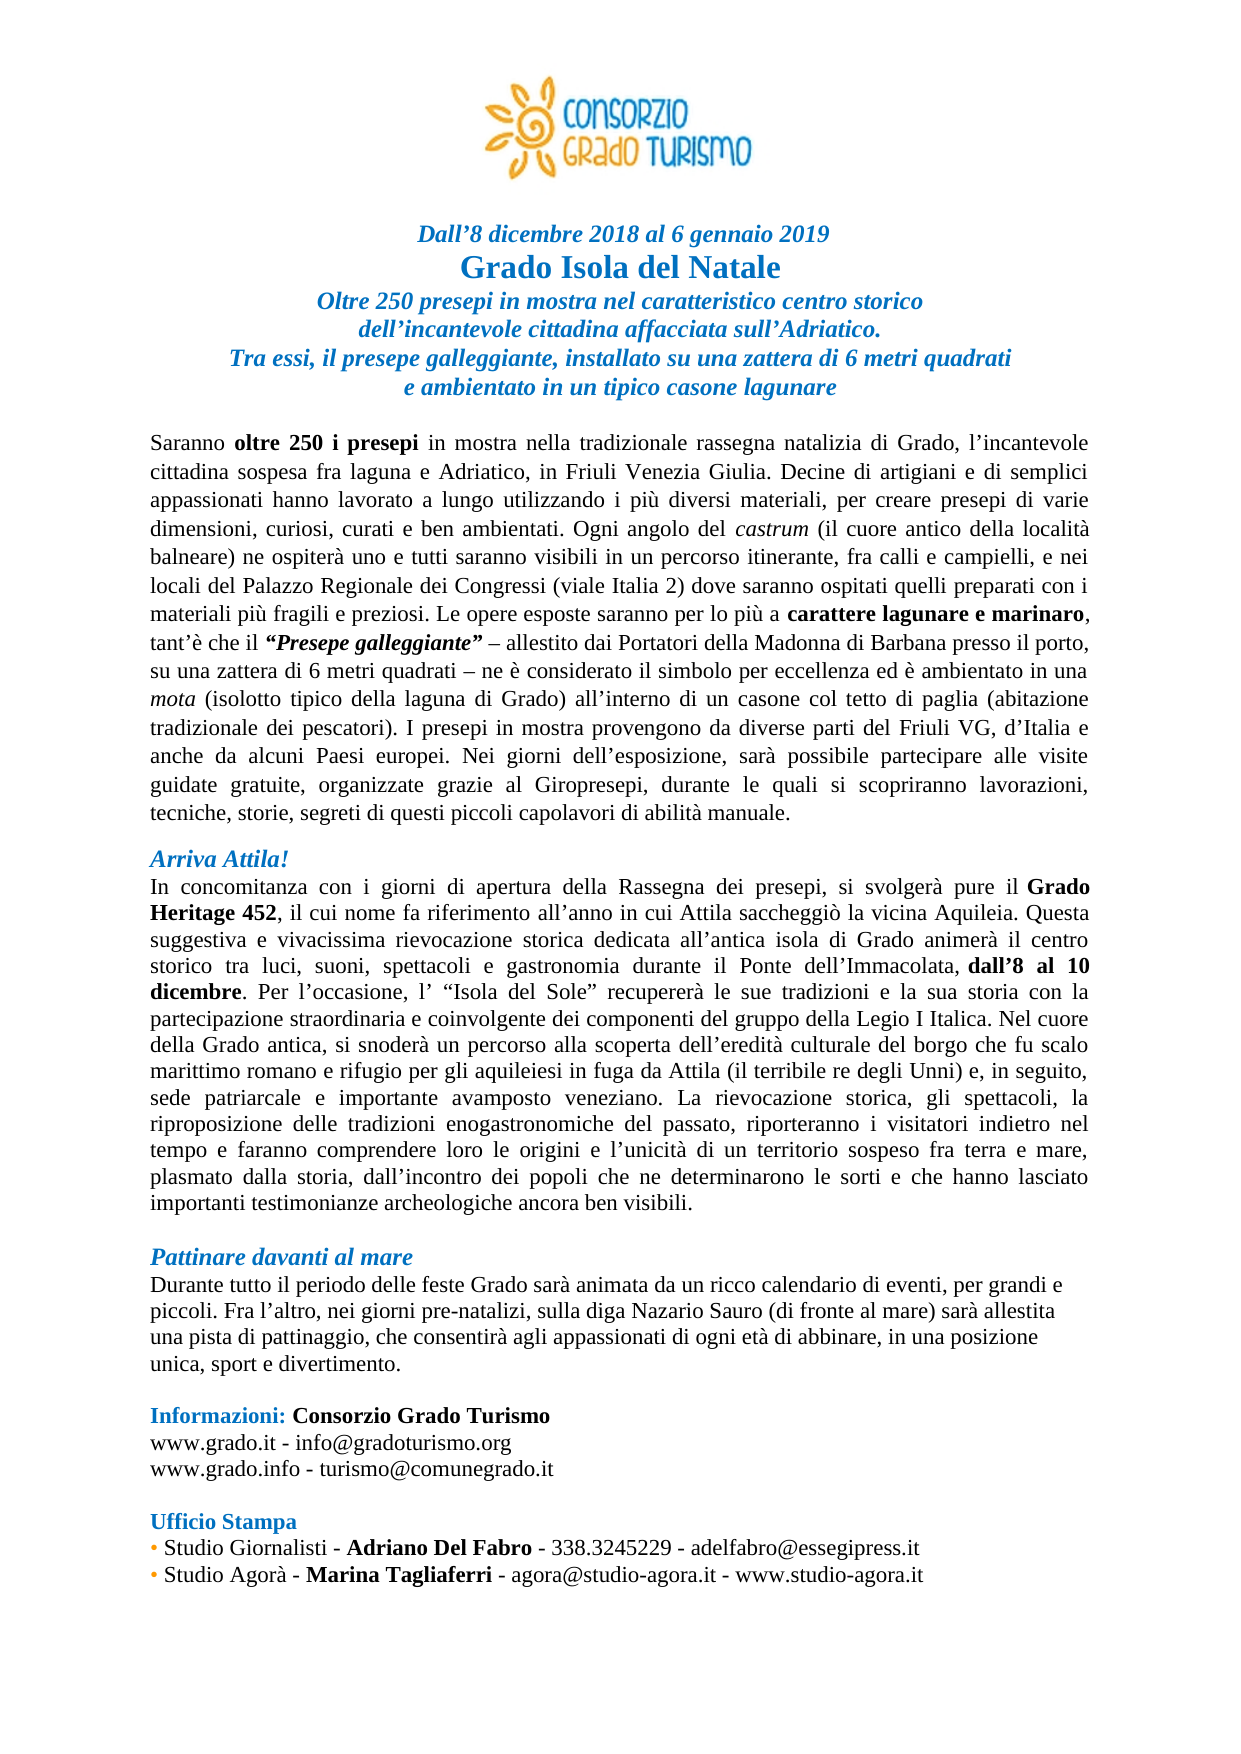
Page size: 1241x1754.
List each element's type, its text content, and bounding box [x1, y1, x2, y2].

text Durante tutto il periodo delle feste Grado sarà animata da un ricco calendario di eventi, per grandi e piccoli. Fra l’altro, nei giorni pre-natalizi, sulla diga Nazario Sauro (di fronte al mare) sarà allestita una pista di pattinaggio, che consentirà agli appassionati di ogni età di abbinare, in una posizione unica, sport e divertimento. [150, 1271, 1090, 1376]
text Pattinare davanti al mare [150, 1242, 1090, 1271]
text • Studio Agorà - Marina Tagliaferri - agora@studio-agora.it - www.studio-agora.it [150, 1561, 1090, 1587]
text Informazioni: Consorzio Grado Turismo [150, 1402, 1090, 1429]
text dell’incantevole cittadina affacciata sull’Adriatico. [150, 314, 1090, 343]
text Grado Isola del Natale [150, 247, 1090, 286]
text Tra essi, il presepe galleggiante, installato su una zattera di [150, 343, 1090, 372]
text Saranno oltre 250 i presepi in mostra nella tradizionale rassegna natalizia di Grado, l’incantevole cittadina sospesa fra laguna e Adriatico, in Friuli Venezia Giulia. Decine di artigiani e di semplici appassionati hanno lavorato a lungo utilizzando i più diversi materiali, per creare presepi di varie dimensioni, curiosi, curati e ben ambientati. Ogni angolo del castrum (il cuore antico della località balneare) ne ospiterà uno e tutti saranno visibili in un percorso itinerante, fra calli e campielli, e nei locali del Palazzo Regionale dei Congressi (viale Italia 2) dove saranno ospitati quelli preparati con i materiali più fragili e preziosi. Le opere esposte saranno per lo più a carattere lagunare e marinaro, tant’è che il “Presepe galleggiante” – allestito dai Portatori della Madonna di Barbana presso il porto, su una zattera di – ne è considerato il simbolo per eccellenza ed è ambientato in una mota (isolotto tipico della laguna di Grado) all’interno di un casone col tetto di paglia (abitazione tradizionale dei pescatori). I presepi in mostra provengono da diverse parti del Friuli VG, d’Italia e anche da alcuni Paesi europei. Nei giorni dell’esposizione, sarà possibile partecipare alle visite guidate gratuite, organizzate grazie al Giropresepi, durante le quali si scopriranno lavorazioni, tecniche, storie, segreti di questi piccoli capolavori di abilità manuale. [150, 429, 1090, 826]
text e ambientato in un tipico casone lagunare [150, 372, 1090, 401]
text Arriva Attila! [150, 844, 1090, 873]
text In concomitanza con i giorni di apertura della Rassegna dei presepi, si svolgerà pure il Grado Heritage 452, il cui nome fa riferimento all’anno in cui Attila saccheggiò la vicina Aquileia. Questa suggestiva e vivacissima rievocazione storica dedicata all’antica isola di Grado animerà il centro storico tra luci, suoni, spettacoli e gastronomia durante il Ponte dell’Immacolata, dall’8 al 10 dicembre. Per l’occasione, l’ “Isola del Sole” recupererà le sue tradizioni e la sua storia con la partecipazione straordinaria e coinvolgente dei componenti del gruppo della Legio I Italica. Nel cuore della Grado antica, si snoderà un percorso alla scoperta dell’eredità culturale del borgo che fu scalo marittimo romano e rifugio per gli aquileiesi in fuga da Attila (il terribile re degli Unni) e, in seguito, sede patriarcale e importante avamposto veneziano. La rievocazione storica, gli spettacoli, la riproposizione delle tradizioni enogastronomiche del passato, riporteranno i visitatori indietro nel tempo e faranno comprendere loro le origini e l’unicità di un territorio sospeso fra terra e mare, plasmato dalla storia, dall’incontro dei popoli che ne determinarono le sorti e che hanno lasciato importanti testimonianze archeologiche ancora ben visibili. [150, 873, 1090, 1216]
text Oltre 250 presepi in mostra nel caratteristico centro storico [150, 286, 1090, 314]
text www.grado.it - info@gradoturismo.org [150, 1429, 1090, 1455]
text Dall’8 dicembre 2018 al 6 gennaio 2019 [150, 219, 1090, 247]
picture [460, 59, 780, 219]
text www.grado.info - turismo@comunegrado.it [150, 1455, 1090, 1482]
text • Studio Giornalisti - Adriano Del Fabro - 338.3245229 - adelfabro@essegipress.it [150, 1534, 1090, 1561]
text Ufficio Stampa [150, 1508, 1090, 1534]
